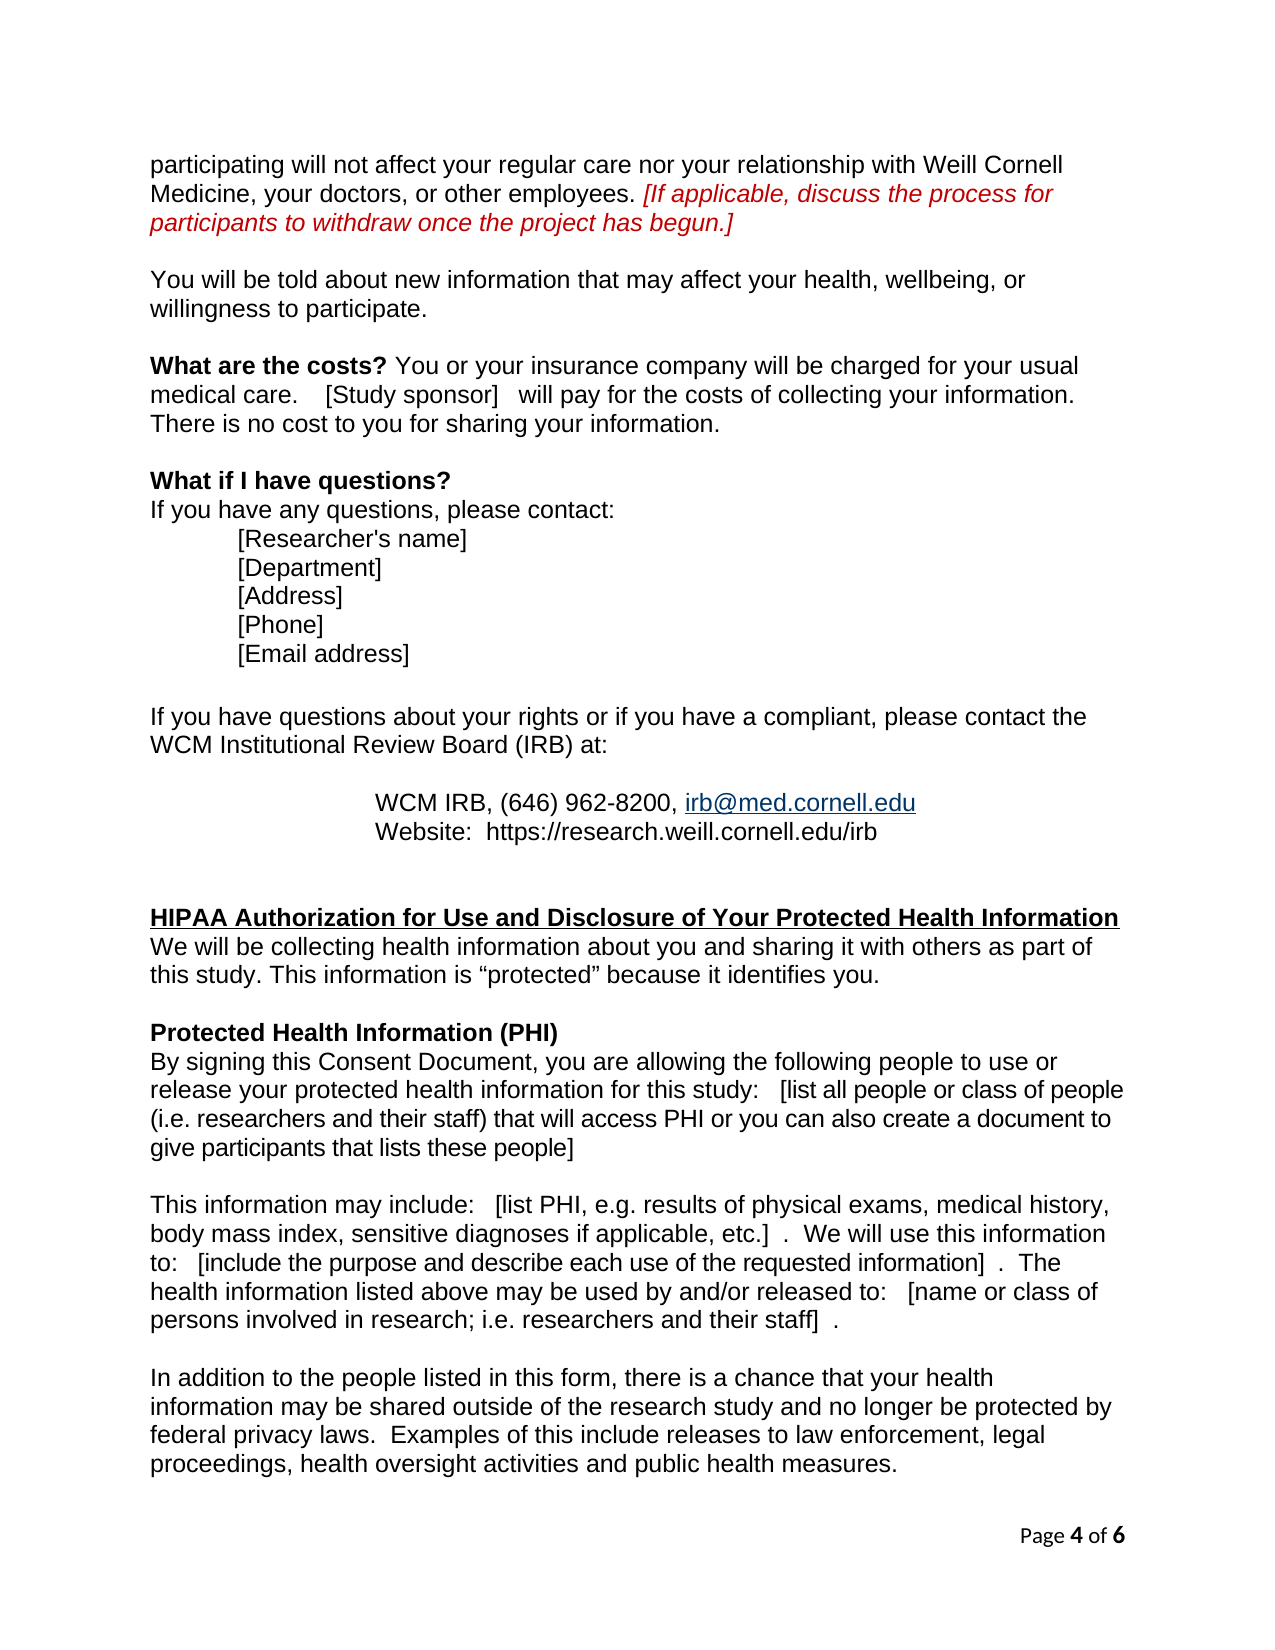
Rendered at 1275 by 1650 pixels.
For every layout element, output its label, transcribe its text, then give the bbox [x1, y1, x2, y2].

text If you have any questions, please contact: [150, 495, 1125, 524]
text By signing this Consent Document, you are allowing the following people to use or release your protected health information for this study: [list all people or class of people (i.e. researchers and their staff) that will access PHI or you can also create a document to give participants that lists these people] [150, 1047, 1125, 1162]
text Protected Health Information (PHI) [150, 1018, 1125, 1047]
text [Researcher's name] [225, 524, 1125, 552]
text If you have questions about your rights or if you have a compliant, please contact the WCM Institutional Review Board (IRB) at: [150, 702, 1125, 759]
text [Address] [225, 581, 1125, 610]
text We will be collecting health information about you and sharing it with others as part of this study. This information is “protected” because it identifies you. [150, 932, 1125, 989]
text In addition to the people listed in this form, there is a chance that your health information may be shared outside of the research study and no longer be protected by federal privacy laws. Examples of this include releases to law enforcement, legal proceedings, health oversight activities and public health measures. [150, 1363, 1125, 1478]
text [150, 150, 1125, 236]
text What are the costs? You or your insurance company will be charged for your usual medical care. [Study sponsor] will pay for the costs of collecting your information. There is no cost to you for sharing your information. [150, 351, 1125, 437]
text [Phone] [225, 610, 1125, 639]
text [Department] [225, 552, 1125, 581]
text WCM IRB, (646) 962-8200, irb@med.cornell.edu [375, 788, 1125, 817]
text You will be told about new information that may affect your health, wellbeing, or willingness to participate. [150, 265, 1125, 322]
text HIPAA Authorization for Use and Disclosure of Your Protected Health Information [150, 903, 1125, 932]
text This information may include: [list PHI, e.g. results of physical exams, medical history, body mass index, sensitive diagnoses if applicable, etc.] . We will use this information to: [include the purpose and describe each use of the requested information] . The health information listed above may be used by and/or released to: [name or class of persons involved in research; i.e. researchers and their staff] . [150, 1190, 1125, 1334]
text Website: https://research.weill.cornell.edu/irb [375, 817, 1125, 845]
text What if I have questions? [150, 466, 1125, 495]
text [Email address] [225, 639, 1125, 667]
